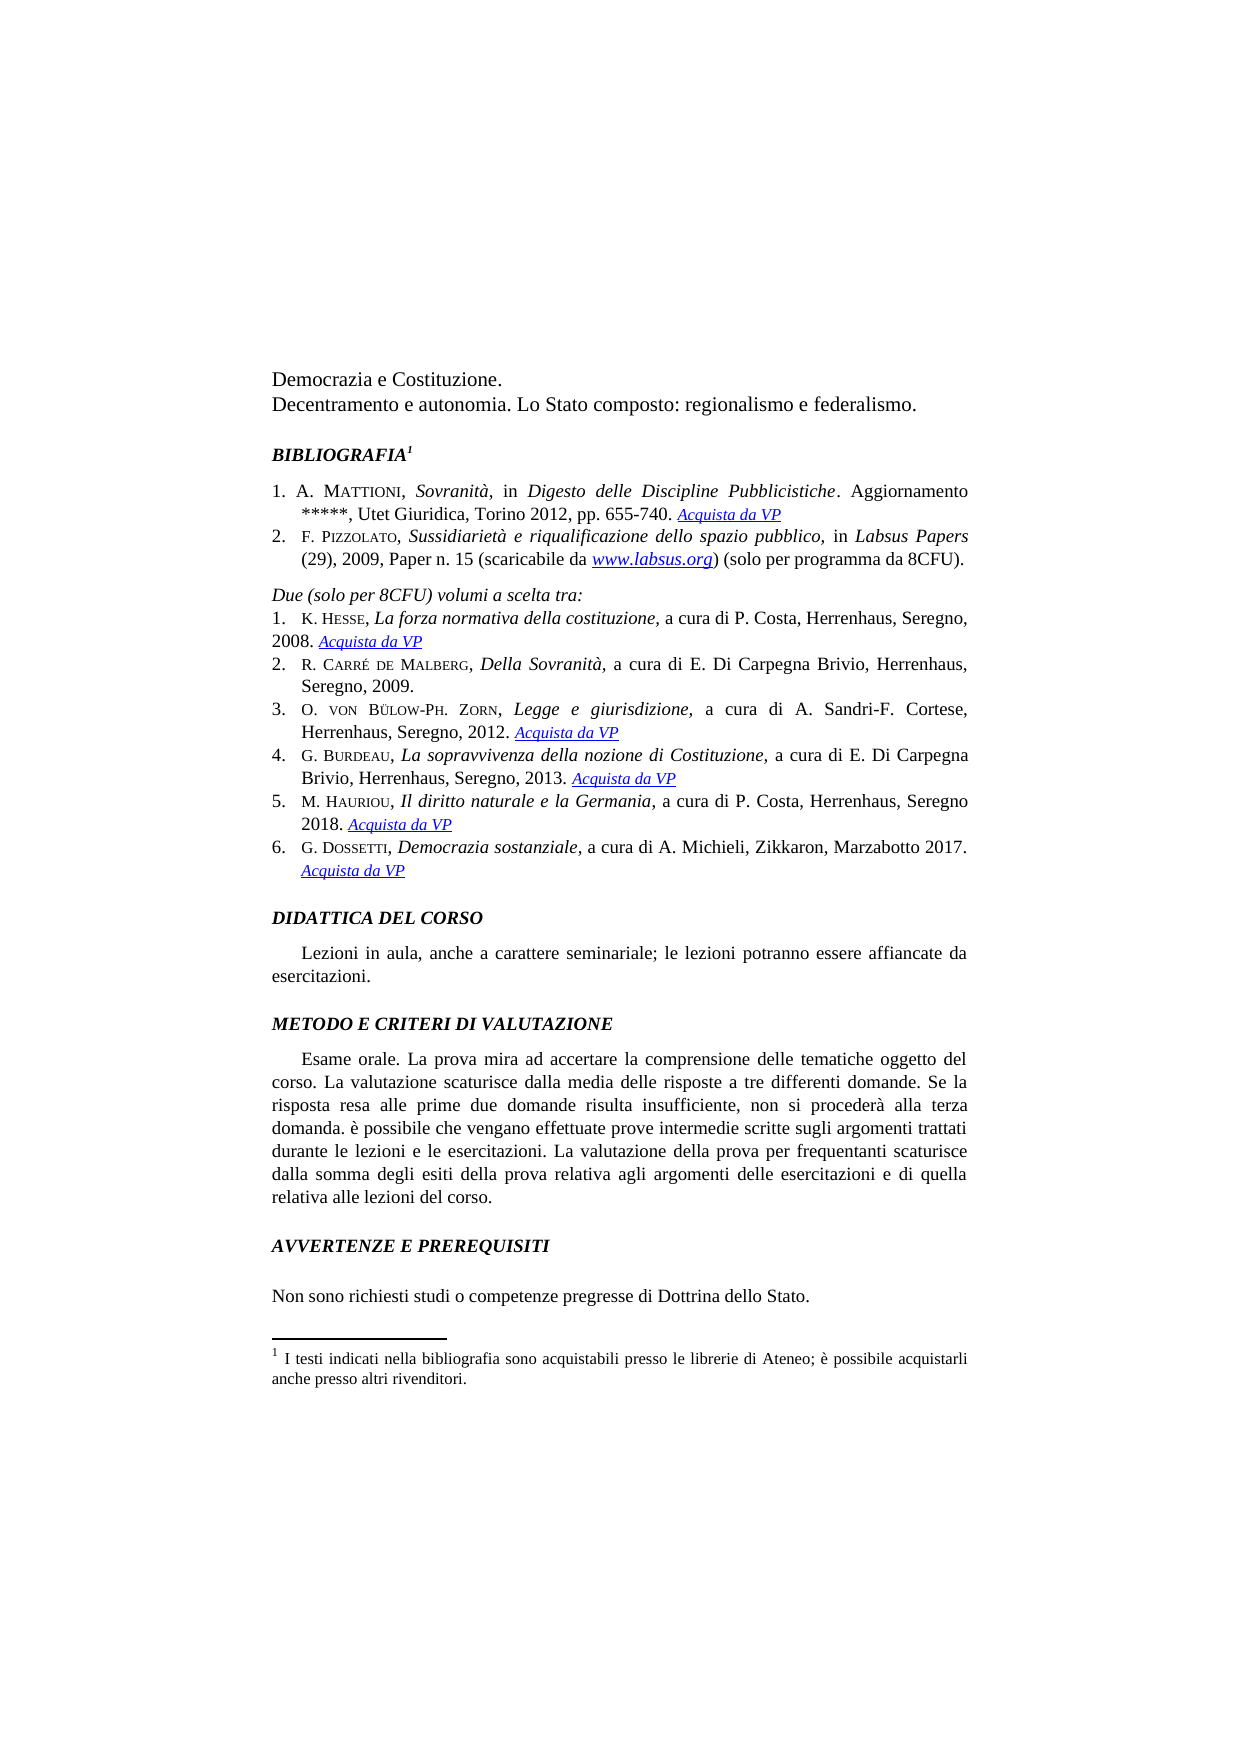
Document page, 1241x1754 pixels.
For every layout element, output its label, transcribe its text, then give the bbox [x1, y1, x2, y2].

text Esame orale. La prova mira ad accertare la comprensione delle tematiche oggetto del corso. La valutazione scaturisce dalla media delle risposte a tre differenti domande. Se la risposta resa alle prime due domande risulta insufficiente, non si procederà alla terza domanda. è possibile che vengano effettuate prove intermedie scritte sugli argomenti trattati durante le lezioni e le esercitazioni. La valutazione della prova per frequentanti scaturisce dalla somma degli esiti della prova relativa agli argomenti delle esercitazioni e di quella relativa alle lezioni del corso. [272, 1047, 968, 1208]
text AVVERTENZE E PREREQUISITI [272, 1233, 968, 1258]
text DIDATTICA DEL CORSO [272, 906, 968, 929]
text Democrazia e Costituzione. [272, 366, 968, 391]
text 2. R. Carré de Malberg, Della Sovranità, a cura di E. Di Carpegna Brivio, Herrenhaus, Seregno, 2009. [272, 652, 968, 697]
text 4. G. Burdeau, La sopravvivenza della nozione di Costituzione, a cura di E. Di Carpegna Brivio, Herrenhaus, Seregno, 2013. Acquista da VP [272, 743, 968, 789]
text Decentramento e autonomia. Lo Stato composto: regionalismo e federalismo. [272, 391, 968, 416]
text 6. G. Dossetti, Democrazia sostanziale, a cura di A. Michieli, Zikkaron, Marzabotto 2017. Acquista da VP [272, 835, 968, 881]
text Lezioni in aula, anche a carattere seminariale; le lezioni potranno essere affiancate da esercitazioni. [272, 941, 968, 987]
text 2. F. Pizzolato, Sussidiarietà e riqualificazione dello spazio pubblico, in Labsus Papers (29), 2009, Paper n. 15 (scaricabile da www.labsus.org) (solo per programma da 8CFU). [272, 524, 968, 570]
text METODO E CRITERI DI VALUTAZIONE [272, 1012, 968, 1035]
text Non sono richiesti studi o competenze pregresse di Dottrina dello Stato. [272, 1283, 968, 1308]
text 3. O. von Bülow-Ph. Zorn, Legge e giurisdizione, a cura di A. Sandri-F. Cortese, Herrenhaus, Seregno, 2012. Acquista da VP [272, 697, 968, 743]
text 1. A. Mattioni, Sovranità, in Digesto delle Discipline Pubblicistiche. Aggiornamento *****, Utet Giuridica, Torino 2012, pp. 655-740. Acquista da VP [272, 479, 968, 524]
text Due (solo per 8CFU) volumi a scelta tra: [272, 583, 968, 606]
text 1. K. Hesse, La forza normativa della costituzione, a cura di P. Costa, Herrenhaus, Seregno, 2008. Acquista da VP [272, 606, 968, 652]
text 5. M. Hauriou, Il diritto naturale e la Germania, a cura di P. Costa, Herrenhaus, Seregno 2018. Acquista da VP [272, 789, 968, 835]
text BIBLIOGRAFIA [272, 441, 968, 466]
